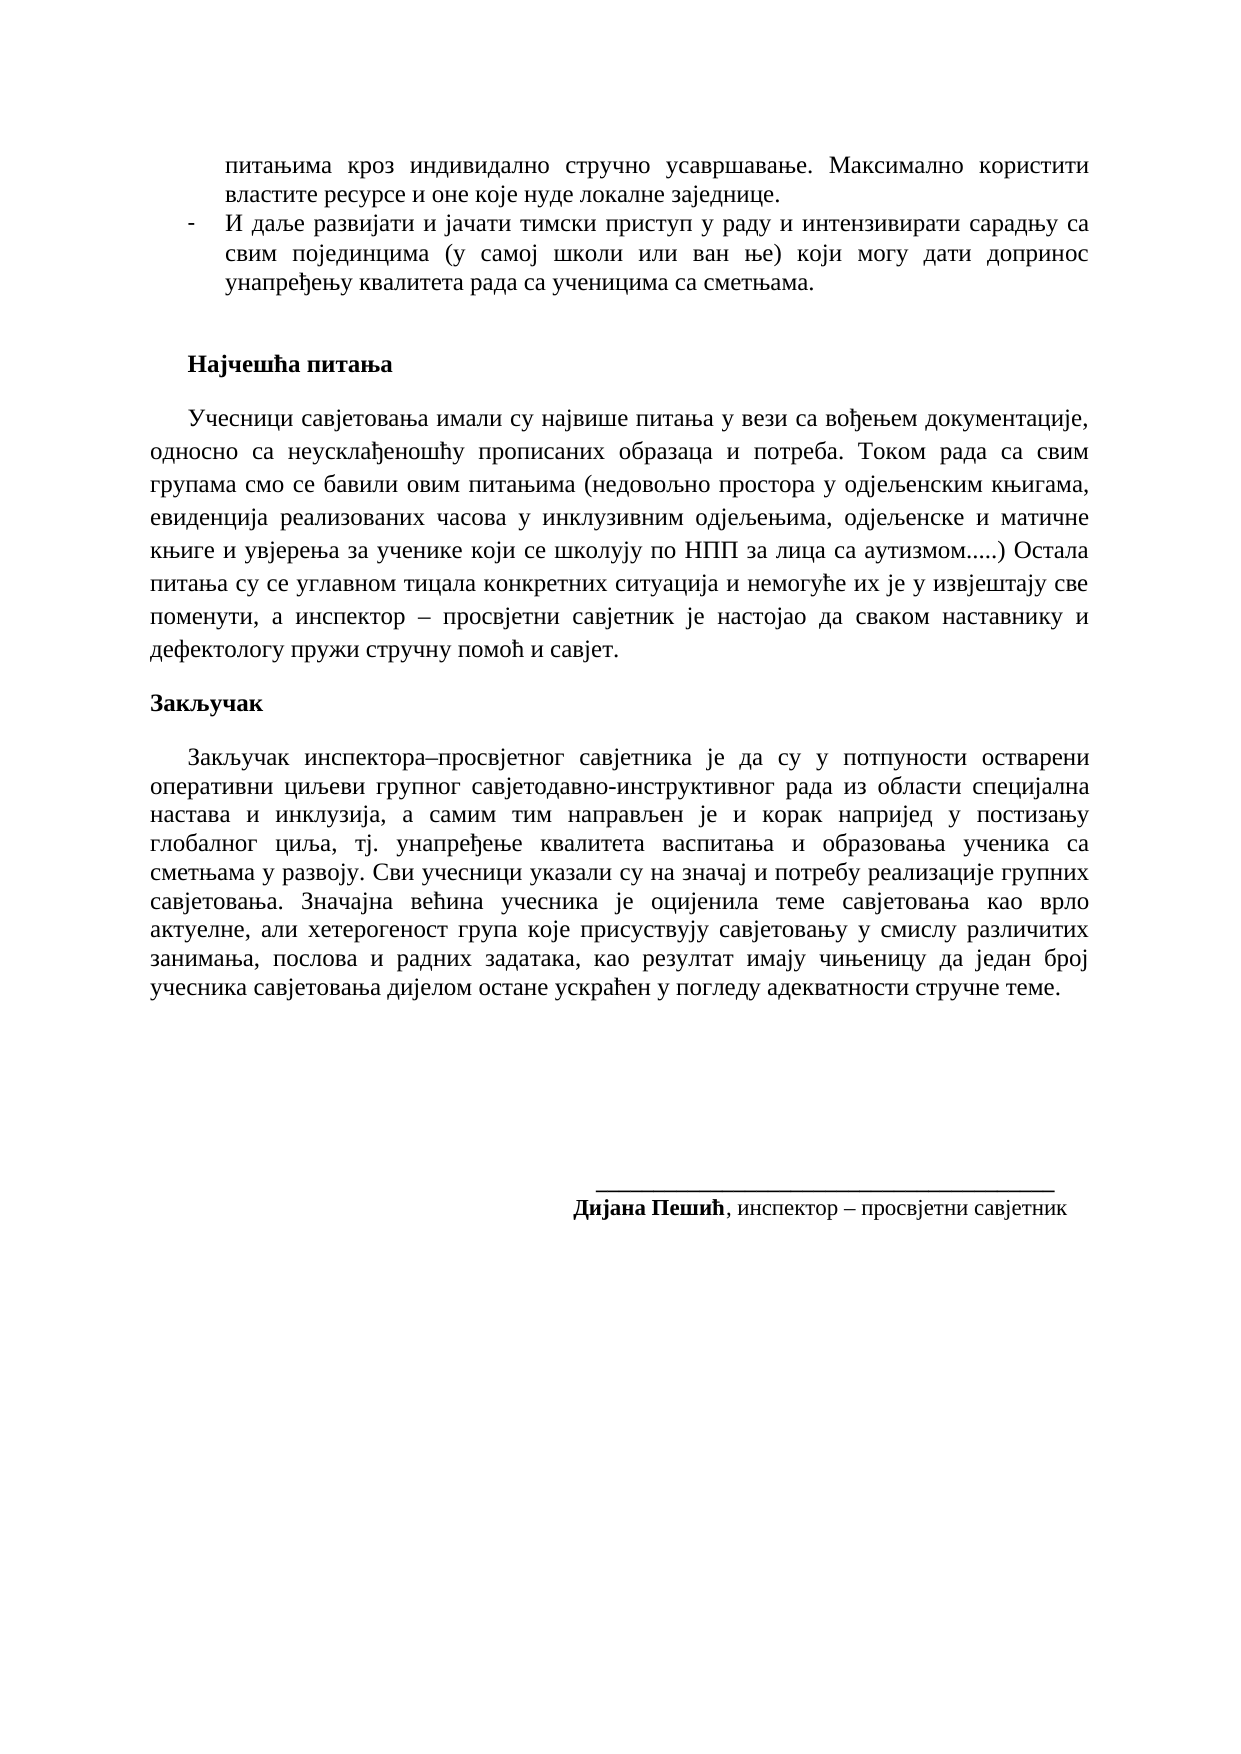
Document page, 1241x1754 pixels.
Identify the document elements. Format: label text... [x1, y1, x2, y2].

text Закључак инспектора–просвјетног савјетника је да су у потпуности остварени оперативни циљеви групног савјетодавно-инструктивног рада из области специјална настава и инклузија, а самим тим направљен је и корак напријед у постизању глобалног циља, тј. унапређење квалитета васпитања и образовања ученика са сметњама у развоју. Сви учесници указали су на значај и потребу реализације групних савјетовања. Значајна већина учесника је оцијенила теме савјетовања као врло актуелне, али хетерогеност група које присуствују савјетовању у смислу различитих занимања, послова и радних задатака, као резултат имају чињеницу да један број учесника савјетовања дијелом остане ускраћен у погледу адекватности стручне теме. [150, 742, 1090, 1001]
text Дијана Пешић, инспектор – просвјетни савјетник [150, 1194, 1090, 1221]
text Учесници савјетовања имали су највише питања у вези са вођењем документације, односно са неусклађеношћу прописаних образаца и потреба. Током рада са свим групама смо се бавили овим питањима (недовољно простора у одјељенским књигама, евиденција реализованих часова у инклузивним одјељењима, одјељенске и матичне књиге и увјерења за ученике који се школују по НПП за лица са аутизмом.....) Остала питања су се углавном тицала конкретних ситуација и немогуће их је у извјештају све поменути, а инспектор – просвјетни савјетник је настојао да сваком наставнику и дефектологу пружи стручну помоћ и савјет. [150, 403, 1090, 663]
text ________________________________________ [150, 1168, 1090, 1194]
text Закључак [150, 688, 1090, 717]
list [187, 150, 1090, 207]
list И даље развијати и јачати тимски приступ у раду и интензивирати сарадњу са свим појединцима (у самој школи или ван ње) који могу дати допринос унапређењу квалитета рада са ученицима са сметњама. [187, 207, 1090, 296]
text Најчешћа питања [187, 349, 1090, 378]
